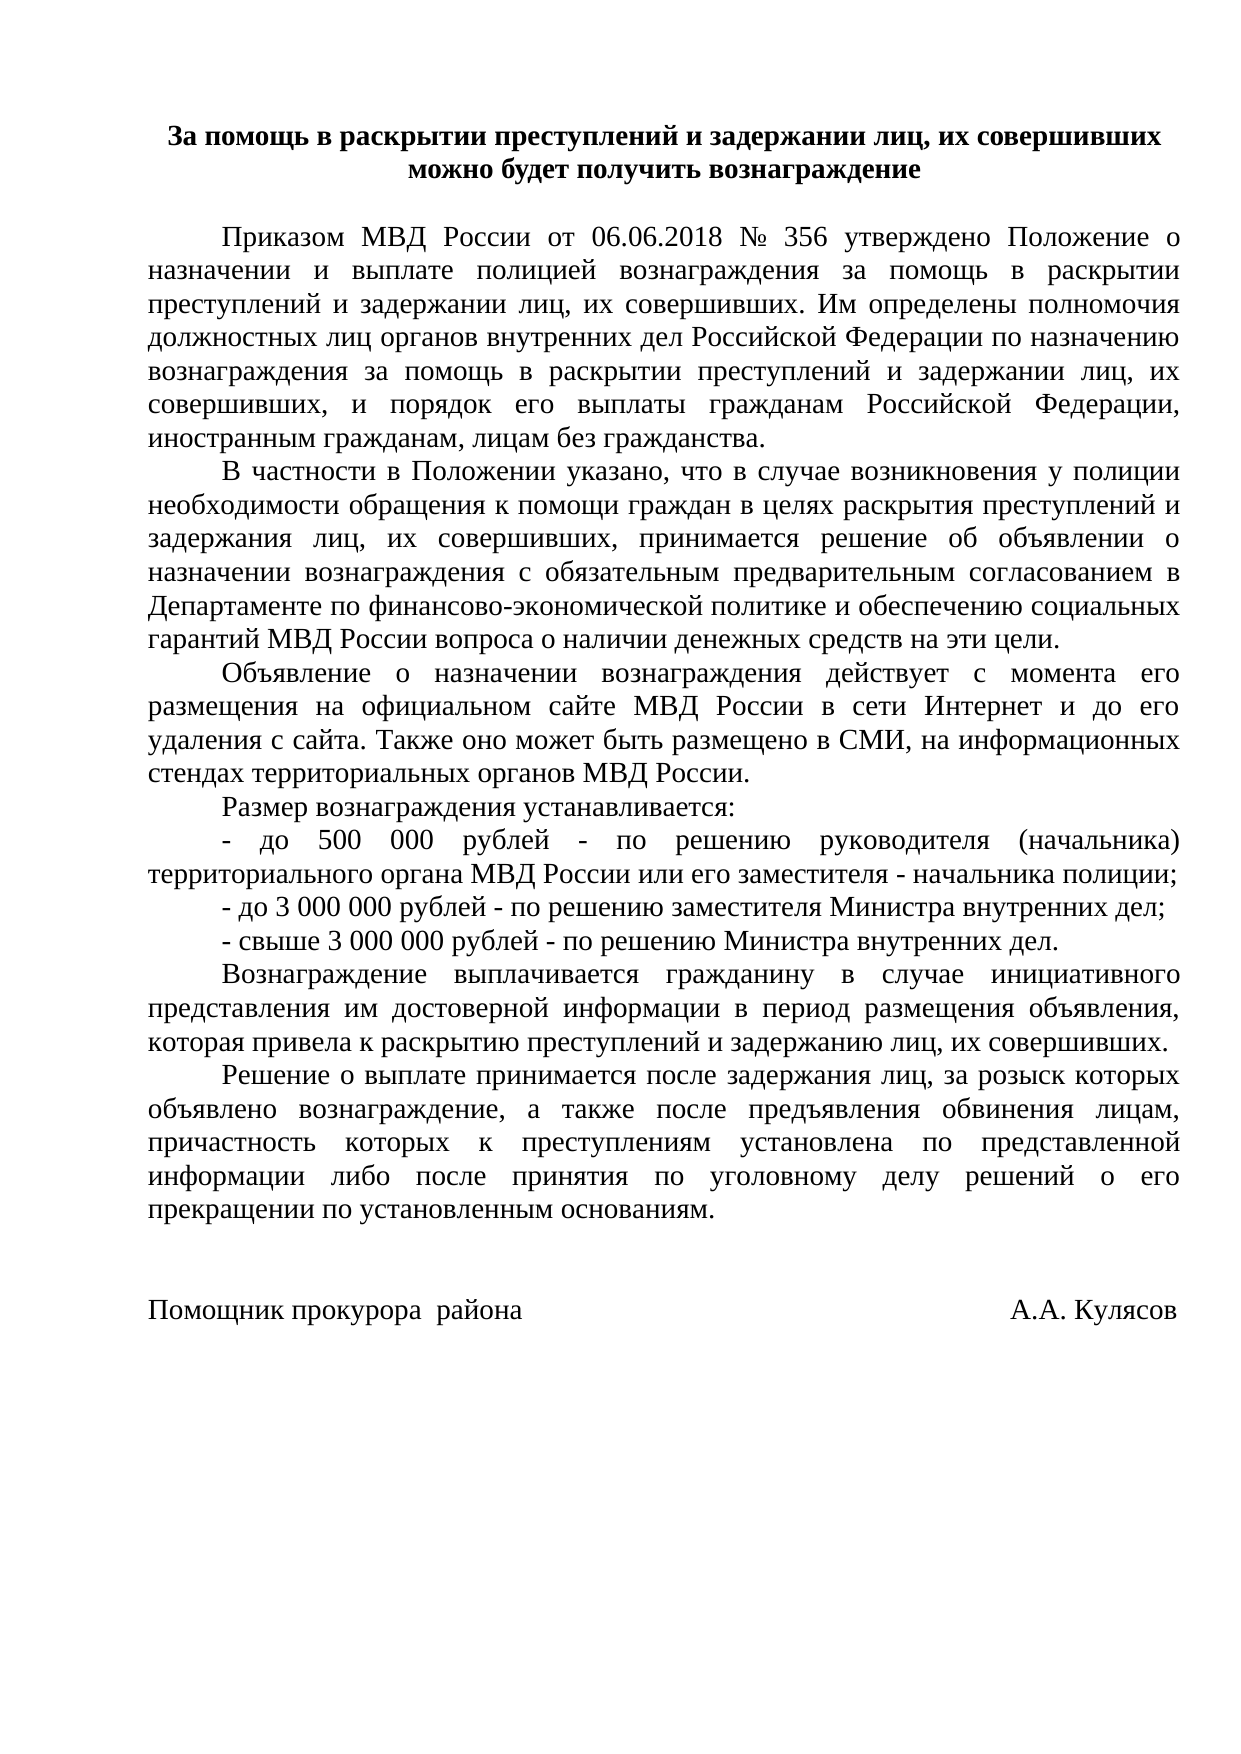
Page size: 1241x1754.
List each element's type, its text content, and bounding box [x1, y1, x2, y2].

text Приказом МВД России от 06.06.2018 № 356 утверждено Положение о назначении и выплате полицией вознаграждения за помощь в раскрытии преступлений и задержании лиц, их совершивших. Им определены полномочия должностных лиц органов внутренних дел Российской Федерации по назначению вознаграждения за помощь в раскрытии преступлений и задержании лиц, их совершивших, и порядок его выплаты гражданам Российской Федерации, иностранным гражданам, лицам без гражданства. [148, 219, 1181, 453]
text Решение о выплате принимается после задержания лиц, за розыск которых объявлено вознаграждение, а также после предъявления обвинения лицам, причастность которых к преступлениям установлена по представленной информации либо после принятия по уголовному делу решений о его прекращении по установленным основаниям. [148, 1057, 1181, 1225]
text Вознаграждение выплачивается гражданину в случае инициативного представления им достоверной информации в период размещения объявления, которая привела к раскрытию преступлений и задержанию лиц, их совершивших. [148, 957, 1181, 1057]
text Объявление о назначении вознаграждения действует с момента его размещения на официальном сайте МВД России в сети Интернет и до его удаления с сайта. Также оно может быть размещено в СМИ, на информационных стендах территориальных органов МВД России. [148, 655, 1181, 789]
text Размер вознаграждения устанавливается: [148, 789, 1181, 822]
text - до 3 000 000 рублей - по решению заместителя Министра внутренних дел; [148, 889, 1181, 923]
text - свыше 3 000 000 рублей - по решению Министра внутренних дел. [148, 923, 1181, 957]
text За помощь в раскрытии преступлений и задержании лиц, их совершивших можно будет получить вознаграждение [148, 118, 1181, 185]
text Помощник прокурора района А.А. Кулясов [148, 1292, 1181, 1326]
text В частности в Положении указано, что в случае возникновения у полиции необходимости обращения к помощи граждан в целях раскрытия преступлений и задержания лиц, их совершивших, принимается решение об объявлении о назначении вознаграждения с обязательным предварительным согласованием в Департаменте по финансово-экономической политике и обеспечению социальных гарантий МВД России вопроса о наличии денежных средств на эти цели. [148, 453, 1181, 655]
text - до 500 000 рублей - по решению руководителя (начальника) территориального органа МВД России или его заместителя - начальника полиции; [148, 822, 1181, 889]
